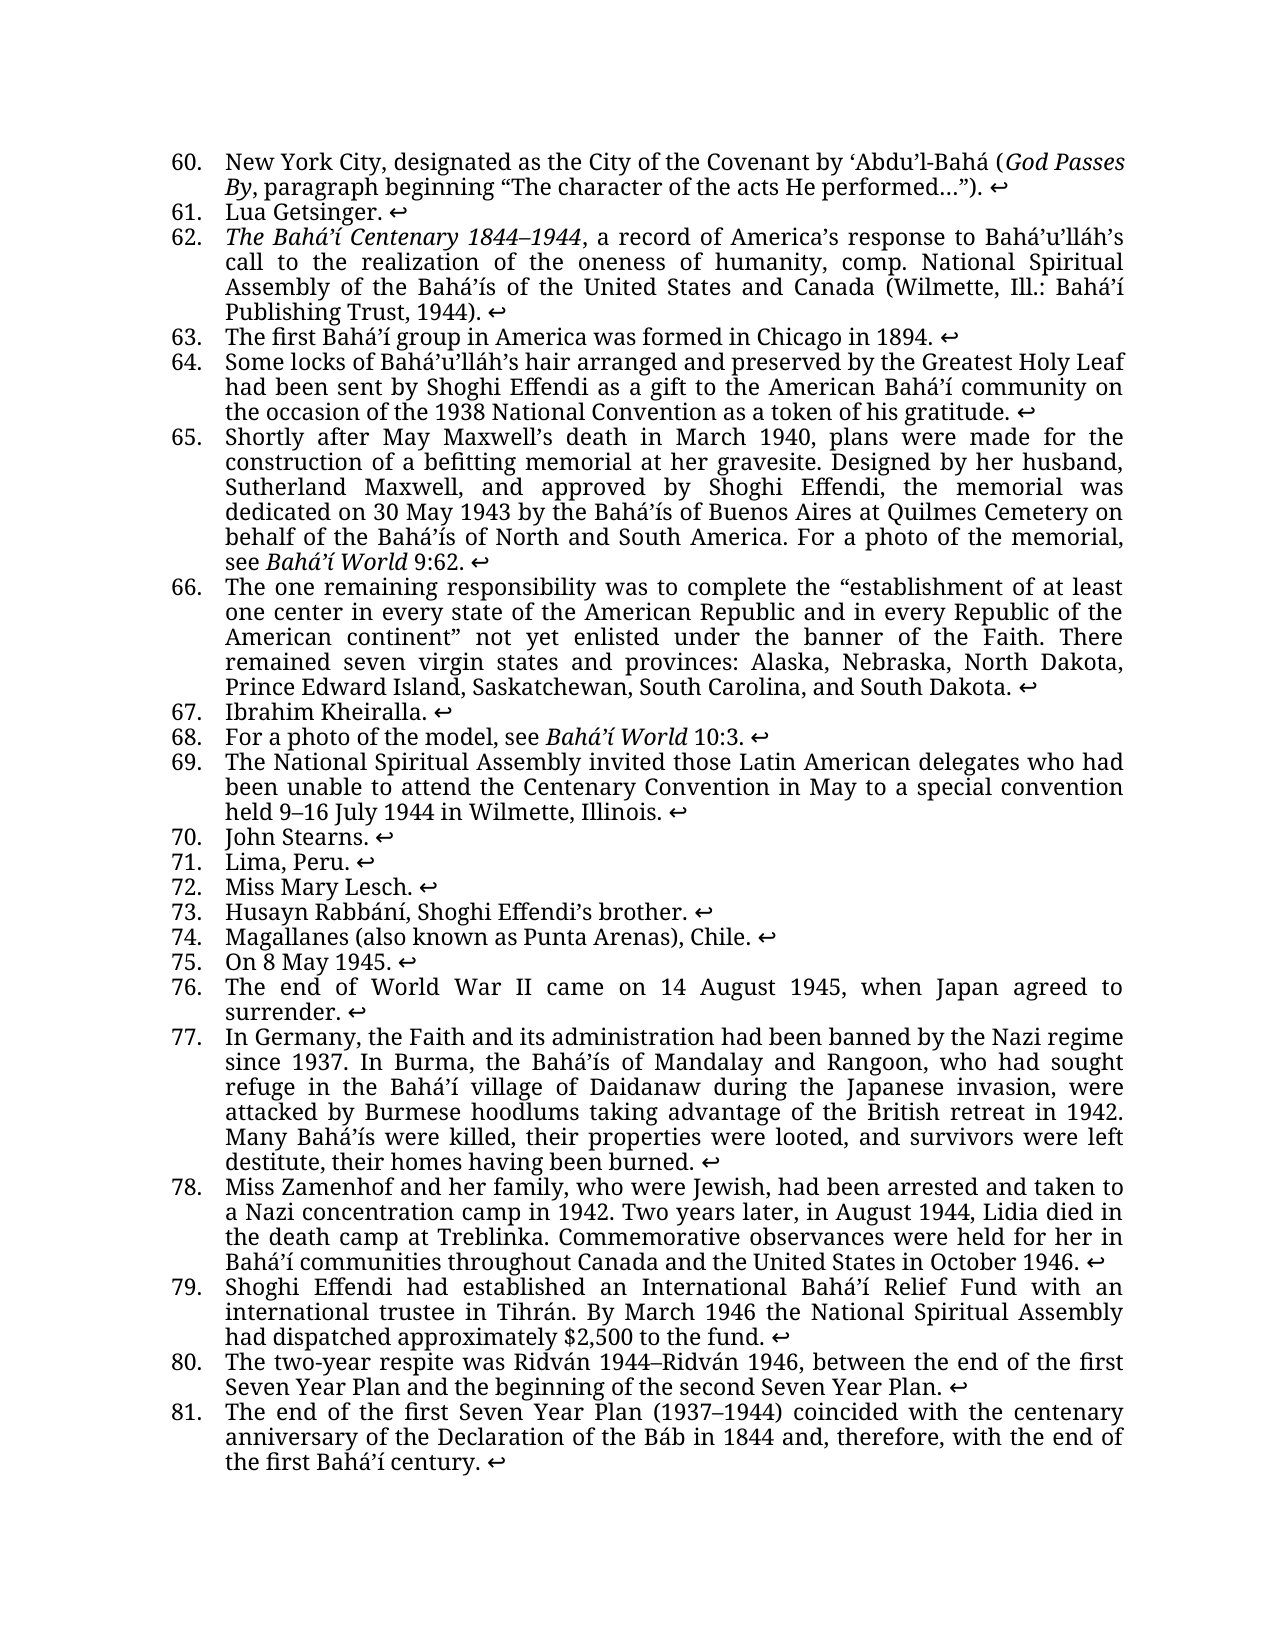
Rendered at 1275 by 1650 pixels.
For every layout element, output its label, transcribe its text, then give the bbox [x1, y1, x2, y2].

list Ibrahim Kheiralla. ↩ [202, 700, 1125, 725]
list John Stearns. ↩ [202, 825, 1125, 850]
list Shoghi Effendi had established an International Bahá’í Relief Fund with an international trustee in Tihrán. By March 1946 the National Spiritual Assembly had dispatched approximately $2,500 to the fund. ↩ [202, 1275, 1125, 1350]
list The National Spiritual Assembly invited those Latin American delegates who had been unable to attend the Centenary Convention in May to a special convention held 9–16 July 1944 in Wilmette, Illinois. ↩ [202, 750, 1125, 825]
list In Germany, the Faith and its administration had been banned by the Nazi regime since 1937. In Burma, the Bahá’ís of Mandalay and Rangoon, who had sought refuge in the Bahá’í village of Daidanaw during the Japanese invasion, were attacked by Burmese hoodlums taking advantage of the British retreat in 1942. Many Bahá’ís were killed, their properties were looted, and survivors were left destitute, their homes having been burned. ↩ [202, 1025, 1125, 1175]
list The end of the first Seven Year Plan (1937–1944) coincided with the centenary anniversary of the Declaration of the Báb in 1844 and, therefore, with the end of the first Bahá’í century. ↩ [202, 1400, 1125, 1475]
list On 8 May 1945. ↩ [202, 950, 1125, 975]
list Lima, Peru. ↩ [202, 850, 1125, 875]
list The end of World War II came on 14 August 1945, when Japan agreed to surrender. ↩ [202, 975, 1125, 1025]
list Lua Getsinger. ↩ [202, 200, 1125, 225]
list Some locks of Bahá’u’lláh’s hair arranged and preserved by the Greatest Holy Leaf had been sent by Shoghi Effendi as a gift to the American Bahá’í community on the occasion of the 1938 National Convention as a token of his gratitude. ↩ [202, 350, 1125, 425]
list Magallanes (also known as Punta Arenas), Chile. ↩ [202, 925, 1125, 950]
list The Bahá’í Centenary 1844–1944, a record of America’s response to Bahá’u’lláh’s call to the realization of the oneness of humanity, comp. National Spiritual Assembly of the Bahá’ís of the United States and Canada (Wilmette, Ill.: Bahá’í Publishing Trust, 1944). ↩ [202, 225, 1125, 325]
list The two-year respite was Ridván 1944–Ridván 1946, between the end of the first Seven Year Plan and the beginning of the second Seven Year Plan. ↩ [202, 1350, 1125, 1400]
list New York City, designated as the City of the Covenant by ‘Abdu’l-Bahá (God Passes By, paragraph beginning “The character of the acts He performed…”). ↩ [202, 150, 1125, 200]
list The one remaining responsibility was to complete the “establishment of at least one center in every state of the American Republic and in every Republic of the American continent” not yet enlisted under the banner of the Faith. There remained seven virgin states and provinces: Alaska, Nebraska, North Dakota, Prince Edward Island, Saskatchewan, South Carolina, and South Dakota. ↩ [202, 575, 1125, 700]
list Miss Zamenhof and her family, who were Jewish, had been arrested and taken to a Nazi concentration camp in 1942. Two years later, in August 1944, Lidia died in the death camp at Treblinka. Commemorative observances were held for her in Bahá’í communities throughout Canada and the United States in October 1946. ↩ [202, 1175, 1125, 1275]
list Husayn Rabbání, Shoghi Effendi’s brother. ↩ [202, 900, 1125, 925]
list For a photo of the model, see Bahá’í World 10:3. ↩ [202, 725, 1125, 750]
list Miss Mary Lesch. ↩ [202, 875, 1125, 900]
list Shortly after May Maxwell’s death in March 1940, plans were made for the construction of a befitting memorial at her gravesite. Designed by her husband, Sutherland Maxwell, and approved by Shoghi Effendi, the memorial was dedicated on 30 May 1943 by the Bahá’ís of Buenos Aires at Quilmes Cemetery on behalf of the Bahá’ís of North and South America. For a photo of the memorial, see Bahá’í World 9:62. ↩ [202, 425, 1125, 575]
list The first Bahá’í group in America was formed in Chicago in 1894. ↩ [202, 325, 1125, 350]
